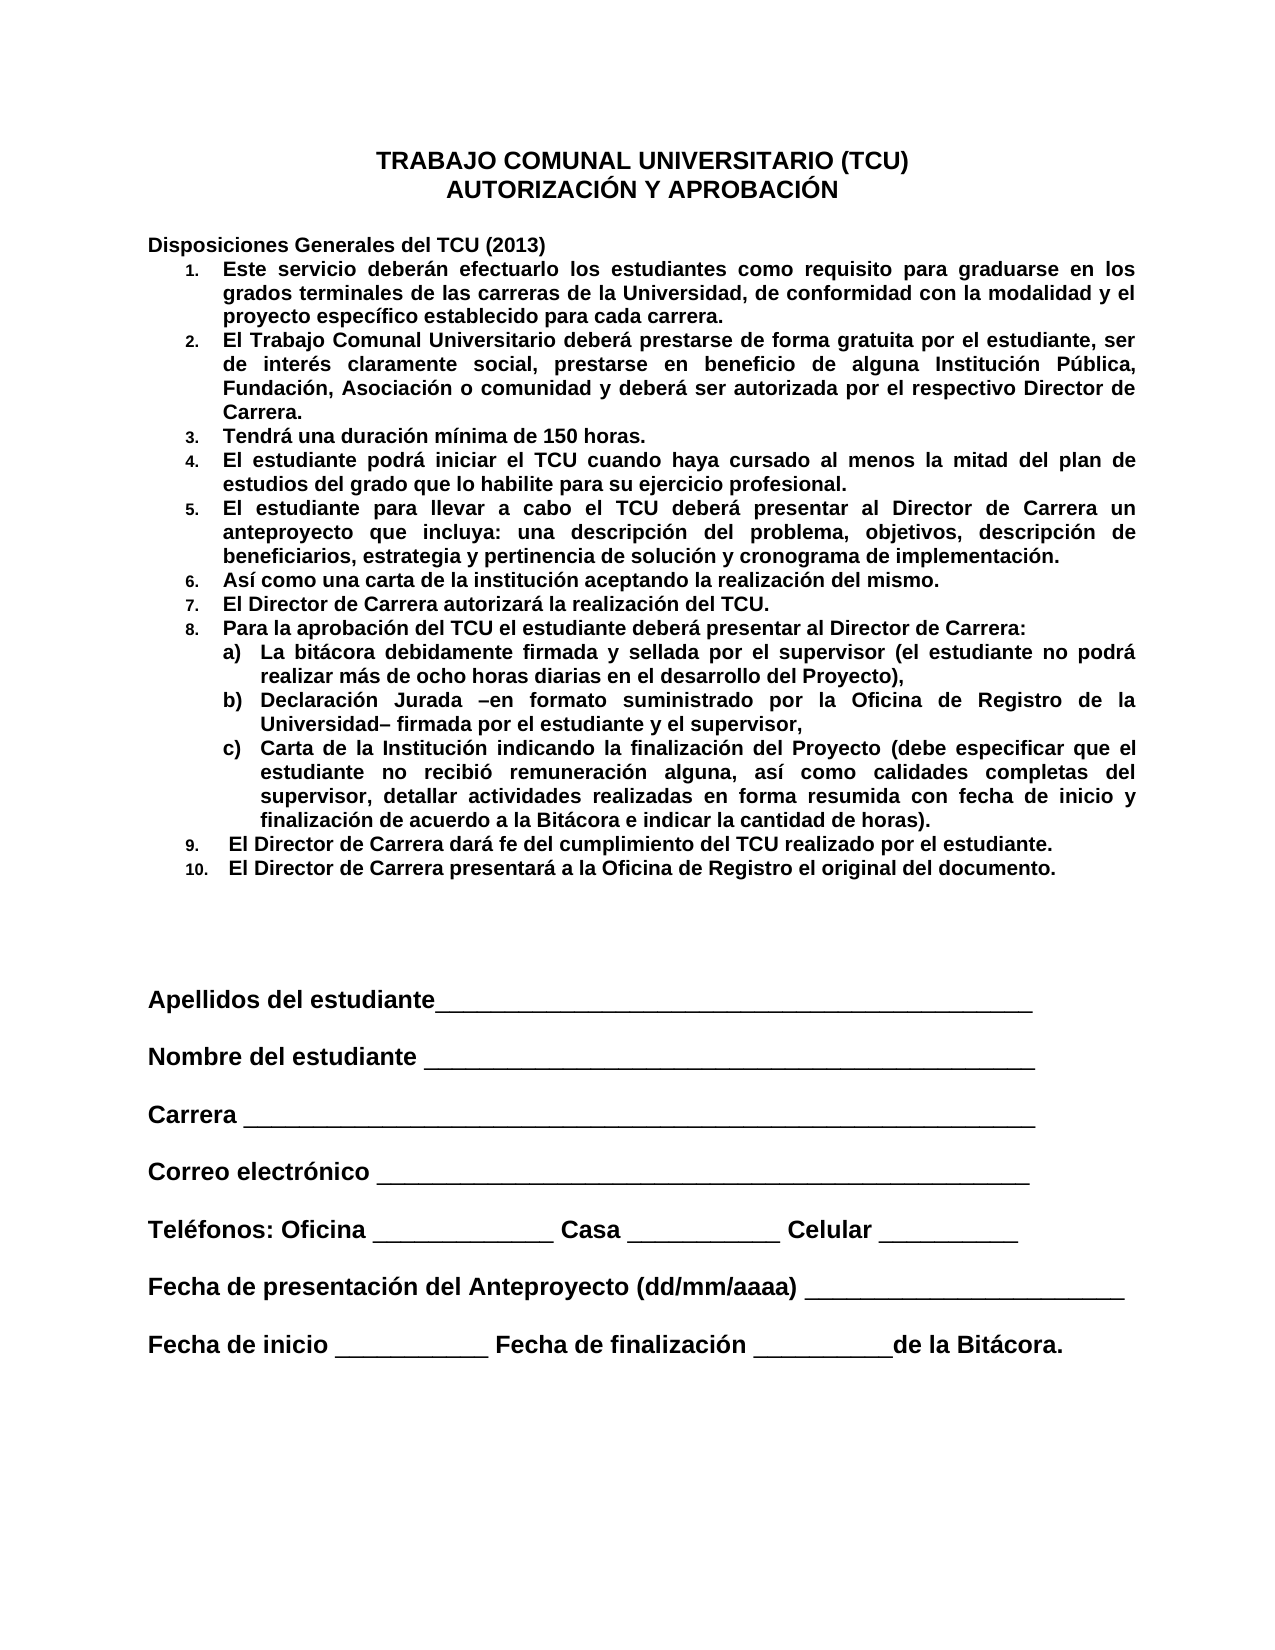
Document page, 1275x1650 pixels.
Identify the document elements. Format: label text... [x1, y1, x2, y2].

list La bitácora debidamente firmada y sellada por el supervisor (el estudiante no podrá realizar más de ocho horas diarias en el desarrollo del Proyecto), [223, 640, 1137, 688]
list El Trabajo Comunal Universitario deberá prestarse de forma gratuita por el estudiante, ser de interés claramente social, prestarse en beneficio de alguna Institución Pública, Fundación, Asociación o comunidad y deberá ser autorizada por el respectivo Director de Carrera. [185, 328, 1137, 424]
list El Director de Carrera presentará a la Oficina de Registro el original del documento. [185, 855, 1137, 879]
text Correo electrónico _______________________________________________ [148, 1157, 1137, 1186]
list Tendrá una duración mínima de 150 horas. [185, 424, 1137, 448]
text AUTORIZACIÓN Y APROBACIÓN [148, 175, 1137, 204]
list Para la aprobación del TCU el estudiante deberá presentar al Director de Carrera: [185, 616, 1137, 640]
list El estudiante para llevar a cabo el TCU deberá presentar al Director de Carrera un anteproyecto que incluya: una descripción del problema, objetivos, descripción de beneficiarios, estrategia y pertinencia de solución y cronograma de implementación. [185, 496, 1137, 568]
list Este servicio deberán efectuarlo los estudiantes como requisito para graduarse en los grados terminales de las carreras de la Universidad, de conformidad con la modalidad y el proyecto específico establecido para cada carrera. [185, 256, 1137, 328]
list El estudiante podrá iniciar el TCU cuando haya cursado al menos la mitad del plan de estudios del grado que lo habilite para su ejercicio profesional. [185, 448, 1137, 496]
text Disposiciones Generales del TCU (2013) [148, 232, 1137, 256]
list Carta de la Institución indicando la finalización del Proyecto (debe especificar que el estudiante no recibió remuneración alguna, así como calidades completas del supervisor, detallar actividades realizadas en forma resumida con fecha de inicio y finalización de acuerdo a la Bitácora e indicar la cantidad de horas). [223, 736, 1137, 831]
text Teléfonos: Oficina _____________ Casa ___________ Celular __________ [148, 1215, 1137, 1243]
list Declaración Jurada –en formato suministrado por la Oficina de Registro de la Universidad– firmada por el estudiante y el supervisor, [223, 688, 1137, 736]
text TRABAJO COMUNAL UNIVERSITARIO (TCU) [148, 146, 1137, 175]
text Fecha de presentación del Anteproyecto (dd/mm/aaaa) _______________________ [148, 1272, 1137, 1301]
text Fecha de inicio ___________ Fecha de finalización __________de la Bitácora. [148, 1330, 1137, 1358]
list El Director de Carrera dará fe del cumplimiento del TCU realizado por el estudiante. [185, 831, 1137, 855]
text Nombre del estudiante ____________________________________________ [148, 1042, 1137, 1071]
list El Director de Carrera autorizará la realización del TCU. [185, 592, 1137, 616]
text Carrera _________________________________________________________ [148, 1100, 1137, 1128]
list Así como una carta de la institución aceptando la realización del mismo. [185, 568, 1137, 592]
text Apellidos del estudiante___________________________________________ [148, 985, 1137, 1013]
